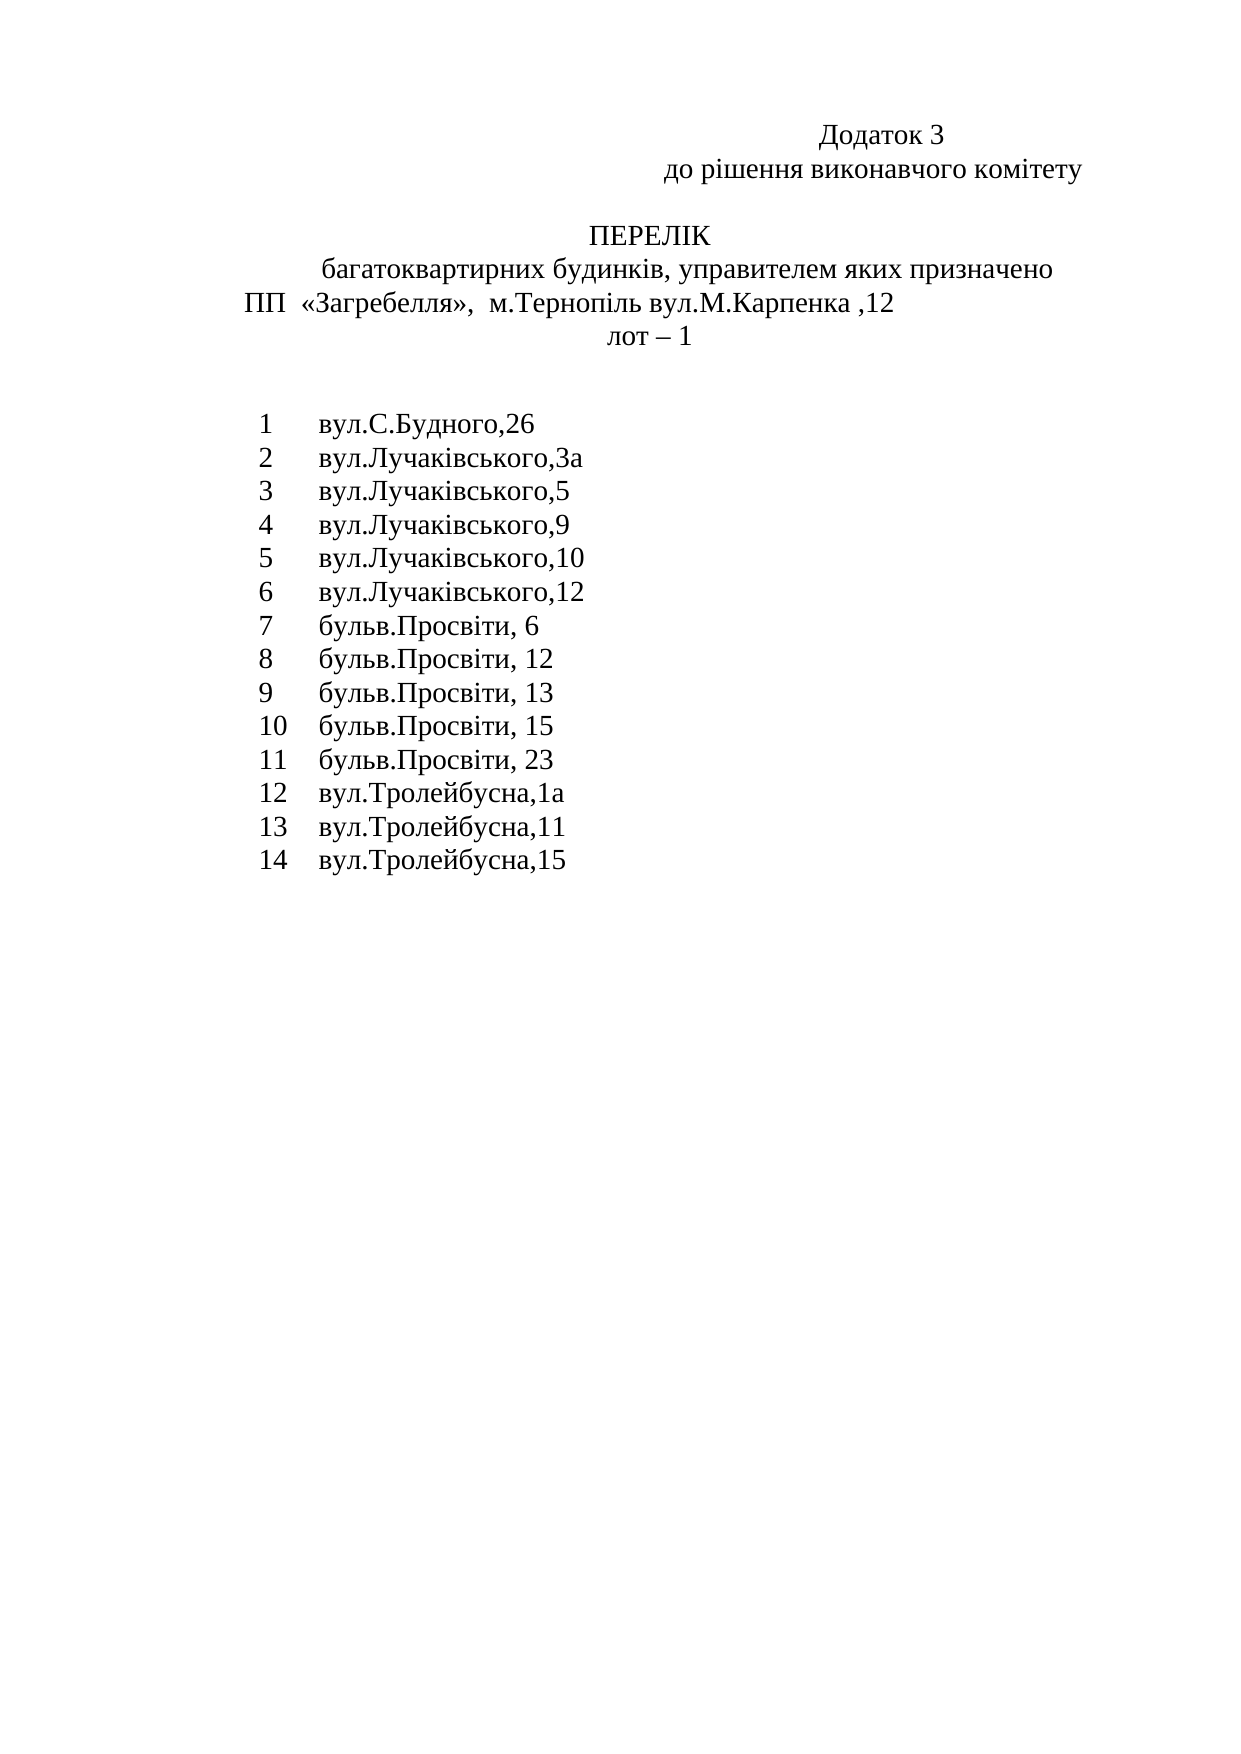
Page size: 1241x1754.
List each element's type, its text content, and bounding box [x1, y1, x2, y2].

text Додаток 3 [664, 88, 1152, 151]
table_cell 10 [247, 708, 307, 742]
table_cell бульв.Просвіти, 13 [307, 675, 972, 708]
text багатоквартирних будинків, управителем яких призначено [223, 251, 1152, 285]
table_cell вул.Лучаківського,10 [307, 541, 972, 574]
table_cell вул.Тролейбусна,15 [307, 843, 972, 876]
table_cell вул.Тролейбусна,11 [307, 809, 972, 842]
table_cell 14 [247, 843, 307, 876]
table_header вул.С.Будного,26 [307, 406, 972, 440]
table_cell 7 [247, 608, 307, 641]
table_cell вул.Лучаківського,9 [307, 507, 972, 541]
table_cell 5 [247, 541, 307, 574]
table_cell вул.Лучаківського,12 [307, 574, 972, 608]
table_cell 9 [247, 675, 307, 708]
table_cell вул.Лучаківського,5 [307, 474, 972, 507]
table_cell бульв.Просвіти, 23 [307, 742, 972, 775]
table_cell 3 [247, 474, 307, 507]
table_cell бульв.Просвіти, 6 [307, 608, 972, 641]
text ПЕРЕЛІК [148, 218, 1152, 251]
text до рішення виконавчого комітету [664, 151, 1152, 184]
table_cell вул.Тролейбусна,1а [307, 775, 972, 809]
table_header 1 [247, 406, 307, 440]
table_cell 13 [247, 809, 307, 842]
table_cell 8 [247, 641, 307, 675]
table_cell 4 [247, 507, 307, 541]
table_cell бульв.Просвіти, 15 [307, 708, 972, 742]
table_cell вул.Лучаківського,3а [307, 440, 972, 473]
text ПП «Загребелля», м.Тернопіль вул.М.Карпенка ,12 лот – 1 [147, 285, 1152, 352]
table_cell 2 [247, 440, 307, 473]
table_cell 6 [247, 574, 307, 608]
table_cell 11 [247, 742, 307, 775]
table_cell бульв.Просвіти, 12 [307, 641, 972, 675]
table_cell 12 [247, 775, 307, 809]
